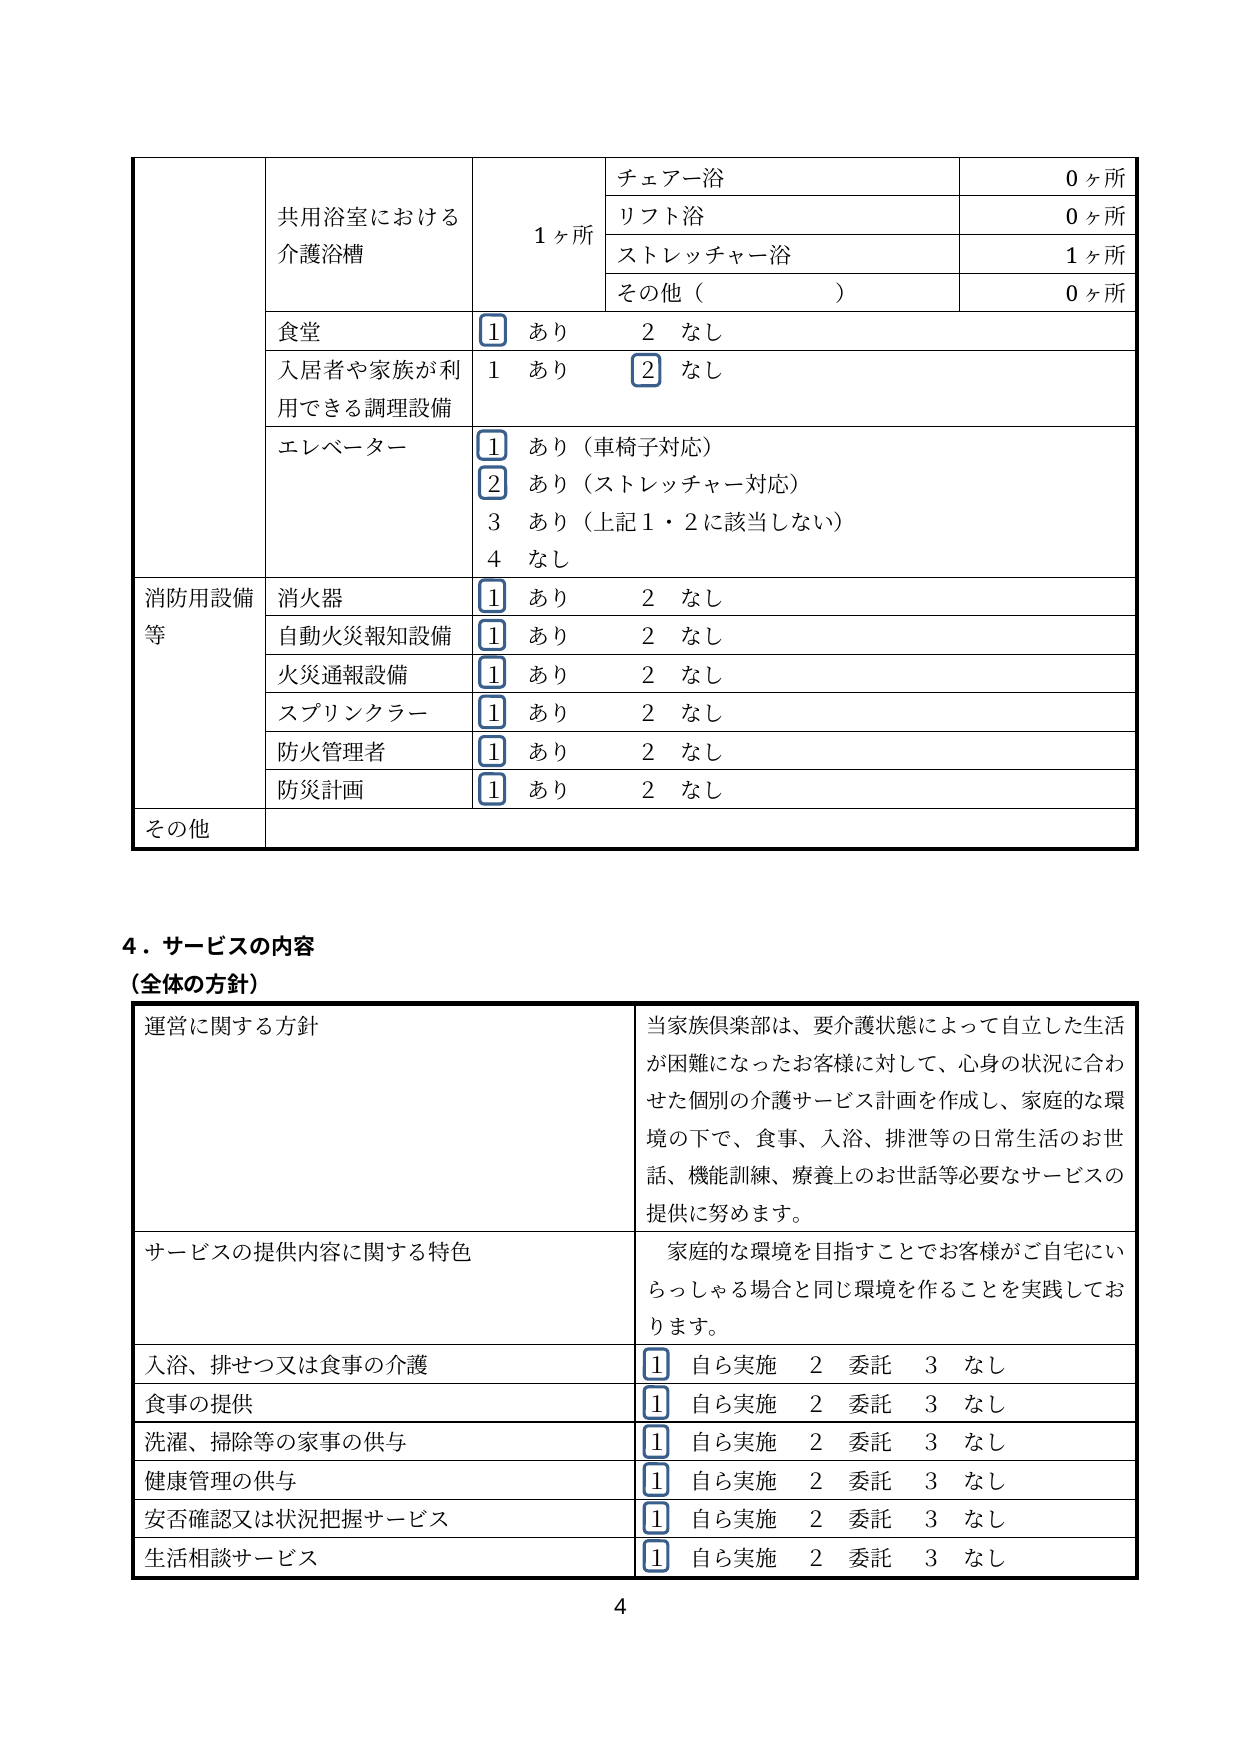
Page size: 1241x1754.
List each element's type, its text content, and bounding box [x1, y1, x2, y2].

table_cell 洗濯、掃除等の家事の供与 [135, 1423, 634, 1460]
table_cell 0ヶ所 [960, 196, 1135, 234]
table_cell １ あり ２ なし [473, 693, 1135, 731]
table_cell ストレッチャー浴 [606, 235, 959, 272]
table_cell 家庭的な環境を目指すことでお客様がご自宅にいらっしゃる場合と同じ環境を作ることを実践しております。 [636, 1232, 1135, 1344]
table_cell １ あり（車椅子対応） ２ あり（ストレッチャー対応） ３ あり（上記１・２に該当しない） ４ なし [473, 427, 1135, 577]
table_cell １ あり ２ なし [473, 578, 1135, 615]
table_cell 食堂 [266, 312, 472, 349]
table_cell チェアー浴 [606, 158, 959, 195]
table_cell １ 自ら実施 ２ 委託 ３ なし [636, 1500, 1135, 1537]
table_cell 消火器 [266, 578, 472, 615]
table_cell サービスの提供内容に関する特色 [135, 1232, 634, 1344]
table_cell 安否確認又は状況把握サービス [135, 1500, 634, 1537]
table_cell 共用浴室における介護浴槽 [266, 158, 472, 311]
table_cell その他（ ） [606, 274, 959, 311]
text （全体の方針） [118, 964, 1122, 1001]
table_cell 食事の提供 [135, 1384, 634, 1421]
table_cell エレベーター [266, 427, 472, 577]
table_cell その他 [135, 809, 265, 846]
table_cell １ 自ら実施 ２ 委託 ３ なし [636, 1538, 1135, 1576]
table_cell １ あり ２ なし [473, 616, 1135, 654]
table_cell １ 自ら実施 ２ 委託 ３ なし [636, 1345, 1135, 1383]
table_header 当家族倶楽部は、要介護状態によって自立した生活が困難になったお客様に対して、心身の状況に合わせた個別の介護サービス計画を作成し、家庭的な環境の下で、食事、入浴、排泄等の日常生活のお世話、機能訓練、療養上のお世話等必要なサービスの提供に努めます。 [636, 1006, 1135, 1231]
text ４．サービスの内容 [118, 926, 1122, 964]
table_cell 入居者や家族が利用できる調理設備 [266, 351, 472, 426]
table_cell １ 自ら実施 ２ 委託 ３ なし [636, 1384, 1135, 1421]
table_cell １ あり ２ なし [473, 732, 1135, 769]
table_cell 1ヶ所 [960, 235, 1135, 272]
table_cell 消防用設備等 [135, 578, 265, 808]
table_cell 0ヶ所 [960, 274, 1135, 311]
table_cell １ あり ２ なし [473, 312, 1135, 349]
table_cell 自動火災報知設備 [266, 616, 472, 654]
table_cell スプリンクラー [266, 693, 472, 731]
table_cell 生活相談サービス [135, 1538, 634, 1576]
table_cell 火災通報設備 [266, 655, 472, 692]
table_cell リフト浴 [606, 196, 959, 234]
table_cell [266, 809, 1135, 846]
table_cell １ あり ２ なし [473, 655, 1135, 692]
table_cell 防災計画 [266, 770, 472, 808]
table_cell 健康管理の供与 [135, 1461, 634, 1498]
table_cell 0ヶ所 [960, 158, 1135, 195]
table_cell １ 自ら実施 ２ 委託 ３ なし [636, 1461, 1135, 1498]
table_cell 1ヶ所 [473, 158, 605, 311]
table_cell 入浴、排せつ又は食事の介護 [135, 1345, 634, 1383]
table_header 運営に関する方針 [135, 1006, 634, 1231]
table_cell 防火管理者 [266, 732, 472, 769]
table_cell １ あり ２ なし [473, 351, 1135, 426]
table_cell １ 自ら実施 ２ 委託 ３ なし [636, 1423, 1135, 1460]
table_cell １ あり ２ なし [473, 770, 1135, 808]
